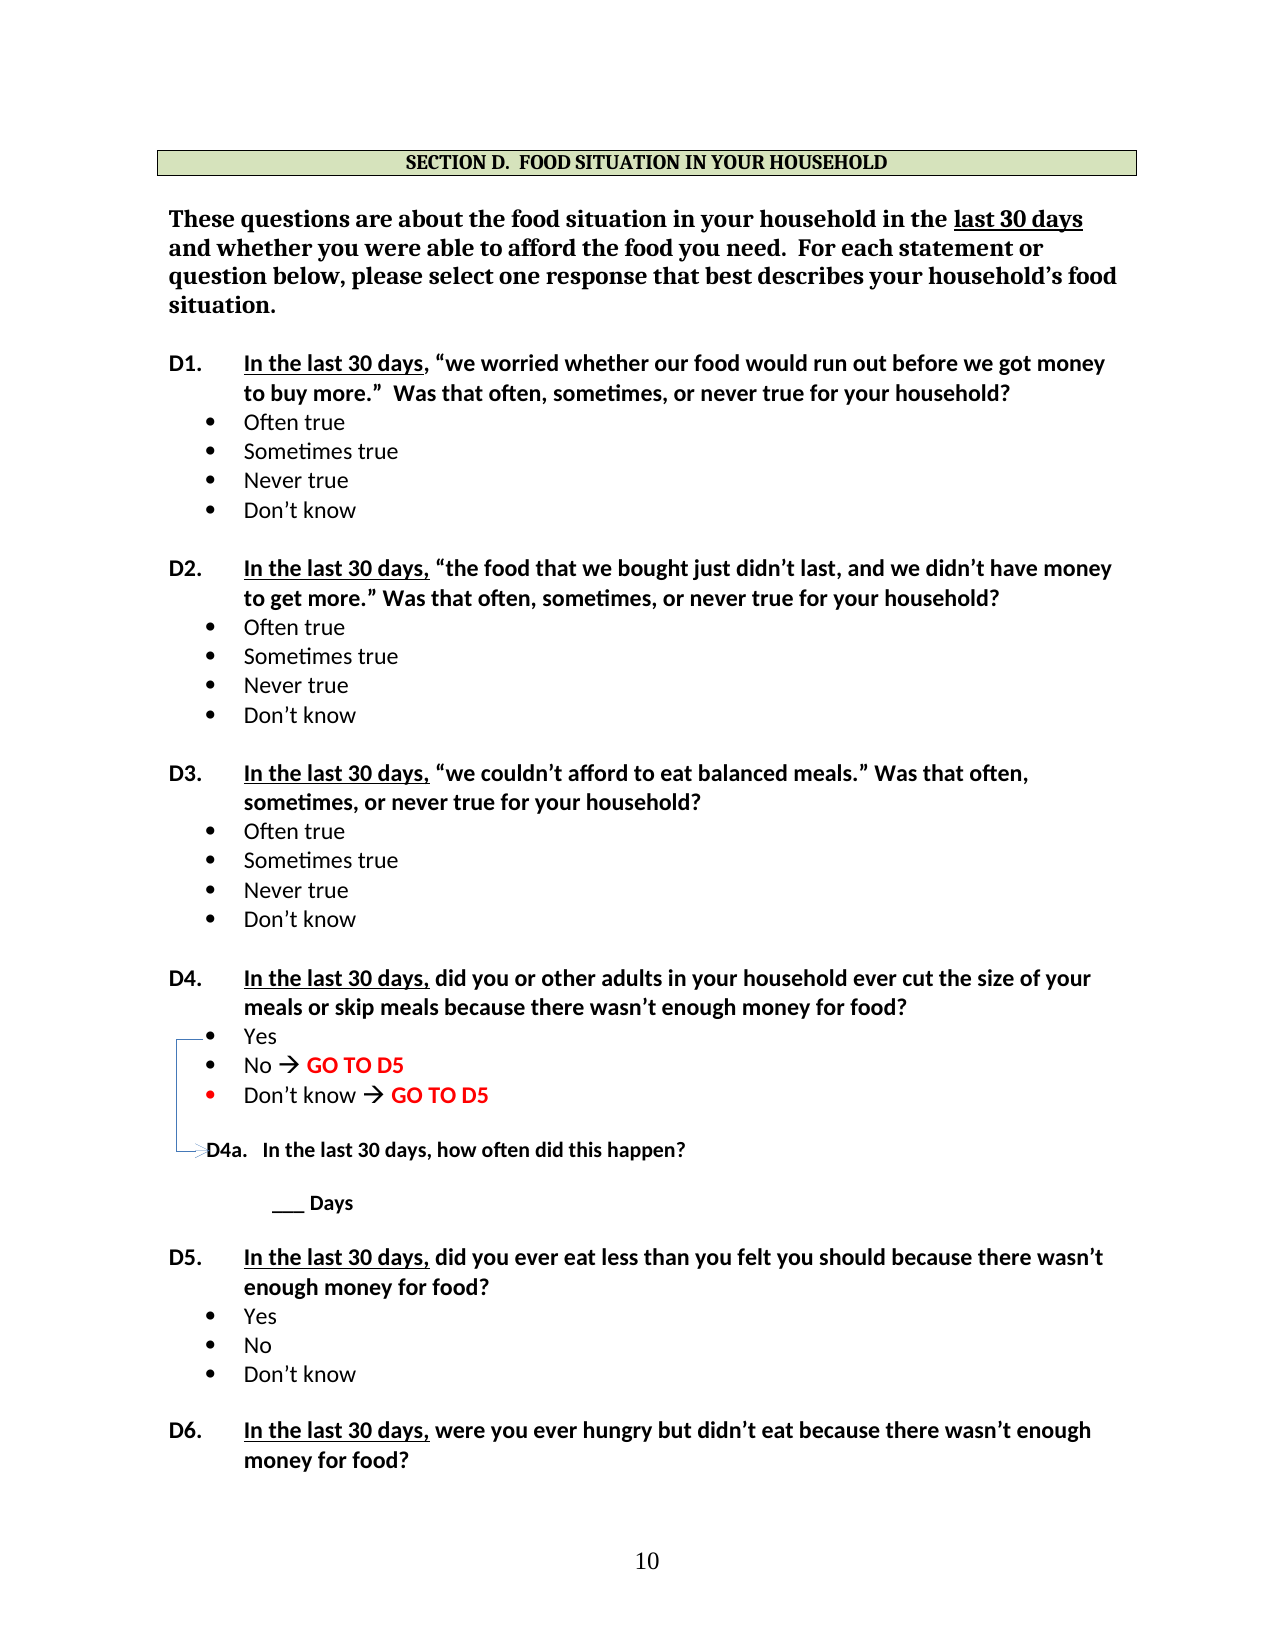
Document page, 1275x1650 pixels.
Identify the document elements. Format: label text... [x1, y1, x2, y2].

list Don’t know [206, 700, 1125, 729]
list Yes [206, 1301, 1125, 1330]
list Never true [206, 875, 1125, 904]
table_header SECTION D. FOOD SITUATION IN YOUR HOUSEHOLD [158, 151, 1136, 175]
list Sometimes true [206, 846, 1125, 875]
text D5. In the last 30 days, did you ever eat less than you felt you should because there wasn’t enough money for food? [169, 1242, 1125, 1301]
text D6. In the last 30 days, were you ever hungry but didn’t eat because there wasn’t enough money for food? [169, 1415, 1125, 1474]
list ___ Days [272, 1189, 1125, 1216]
list Often true [206, 816, 1125, 846]
list Yes [206, 1021, 1125, 1051]
list Often true [206, 612, 1125, 641]
list Don’t know GO TO D5 [206, 1080, 1125, 1109]
list Don’t know [206, 904, 1125, 933]
list Don’t know [206, 1359, 1125, 1389]
text D4a. In the last 30 days, how often did this happen? [94, 1136, 1125, 1162]
list Don’t know [206, 495, 1125, 524]
text D1. In the last 30 days, “we worried whether our food would run out before we got money to buy more.” Was that often, sometimes, or never true for your household? [169, 348, 1125, 407]
text D2. In the last 30 days, “the food that we bought just didn’t last, and we didn’t have money to get more.” Was that often, sometimes, or never true for your household? [169, 553, 1125, 612]
list Never true [206, 671, 1125, 700]
list No GO TO D5 [206, 1051, 1125, 1080]
list Sometimes true [206, 641, 1125, 671]
list Sometimes true [206, 436, 1125, 466]
list Never true [206, 466, 1125, 495]
text These questions are about the food situation in your household in the last 30 days and whether you were able to afford the food you need. For each statement or question below, please select one response that best describes your household’s food situation. [169, 205, 1125, 320]
list No [206, 1330, 1125, 1359]
text D3. In the last 30 days, “we couldn’t afford to eat balanced meals.” Was that often, sometimes, or never true for your household? [169, 758, 1125, 816]
list Often true [206, 407, 1125, 436]
text D4. In the last 30 days, did you or other adults in your household ever cut the size of your meals or skip meals because there wasn’t enough money for food? [169, 963, 1125, 1021]
